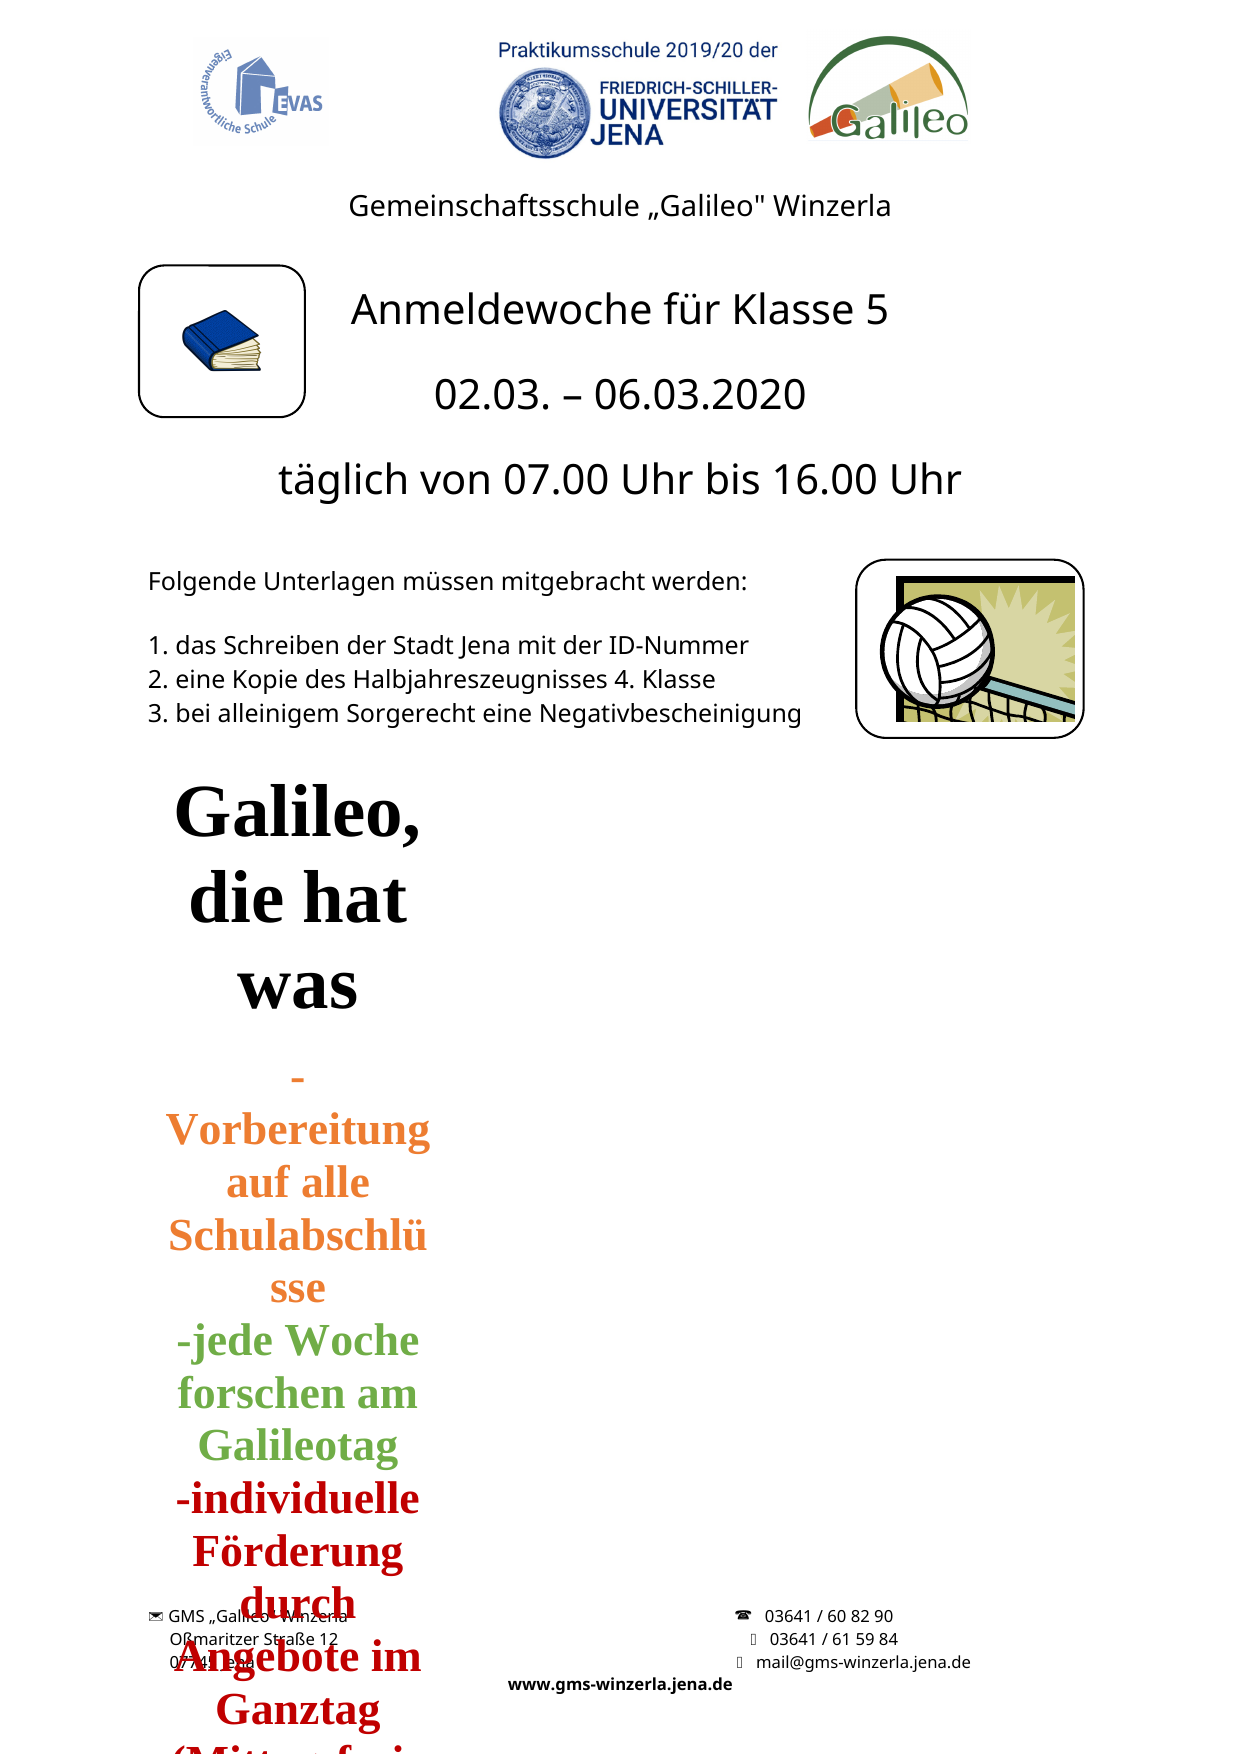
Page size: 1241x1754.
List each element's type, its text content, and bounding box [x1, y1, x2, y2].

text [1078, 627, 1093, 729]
picture [468, 11, 789, 174]
text täglich von 07.00 Uhr bis 16.00 Uhr [148, 450, 1093, 507]
picture [181, 303, 263, 379]
picture [193, 37, 329, 146]
text 02.03. – 06.03.2020 [148, 365, 1093, 421]
text 1. das Schreiben der Stadt Jena mit der ID-Nummer 2. eine Kopie des Halbjahreszeugnisses 4. Klasse 3. bei alleinigem Sorgerecht eine Negativbescheinigung [148, 627, 862, 729]
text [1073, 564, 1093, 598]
text Anmeldewoche für Klasse 5 [304, 279, 1093, 336]
text Folgende Unterlagen müssen mitgebracht werden: [148, 564, 867, 598]
